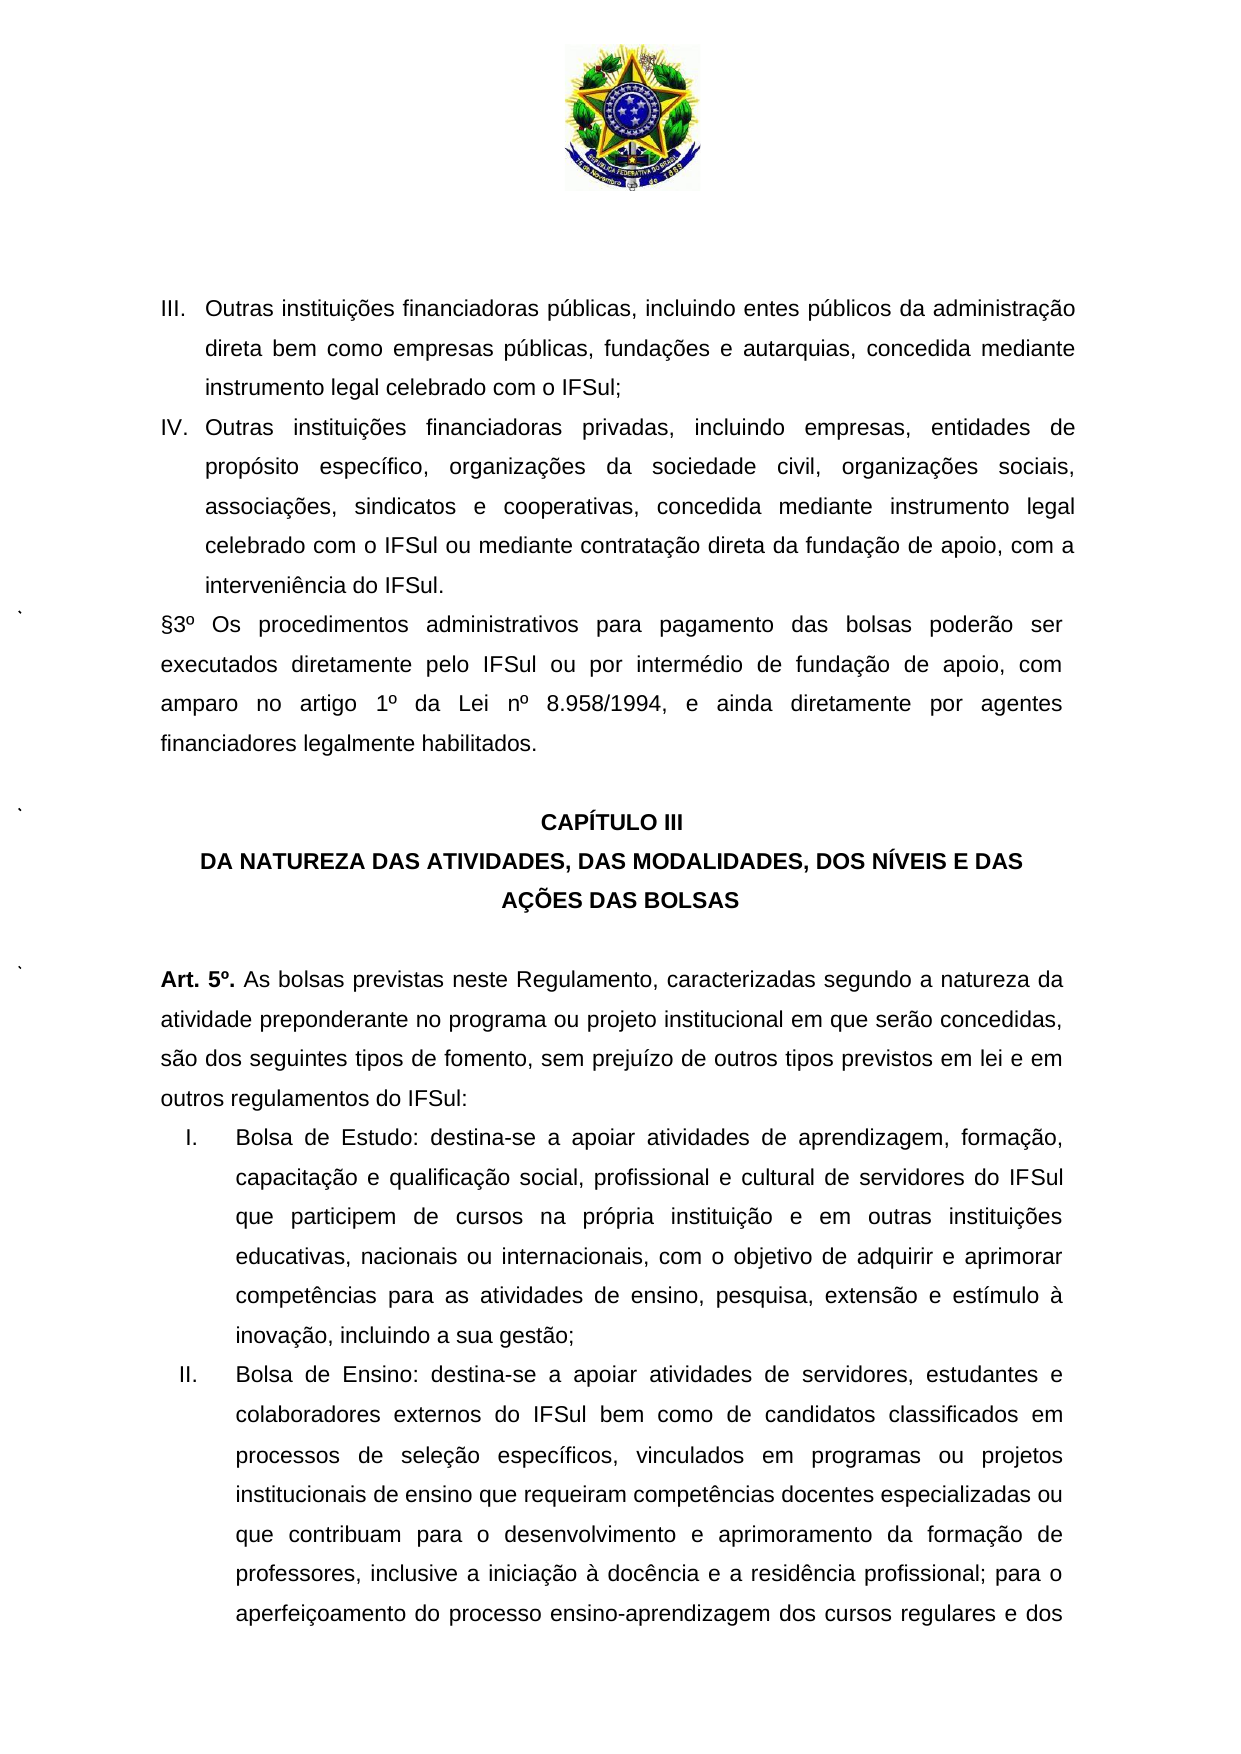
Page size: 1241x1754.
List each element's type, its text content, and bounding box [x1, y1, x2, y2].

text CAPÍTULO III [173, 808, 1051, 835]
text DA NATUREZA DAS ATIVIDADES, DAS MODALIDADES, DOS NÍVEIS E DAS AÇÕES DAS BOLSAS [173, 848, 1051, 914]
list Outras instituições financiadoras públicas, incluindo entes públicos da administração direta bem como empresas públicas, fundações e autarquias, concedida mediante instrumento legal celebrado com o IFSul; [160, 295, 1076, 401]
list Bolsa de Estudo: destina-se a apoiar atividades de aprendizagem, formação, capacitação e qualificação social, profissional e cultural de servidores do IFSul que participem de cursos na própria instituição e em outras instituições educativas, nacionais ou internacionais, com o objetivo de adquirir e aprimorar competências para as atividades de ensino, pesquisa, extensão e estímulo à inovação, incluindo a sua gestão; [198, 1124, 1063, 1348]
picture [564, 44, 701, 191]
text §3º Os procedimentos administrativos para pagamento das bolsas poderão ser executados diretamente pelo IFSul ou por intermédio de fundação de apoio, com amparo no artigo 1º da Lei nº 8.958/1994, e ainda diretamente por agentes financiadores legalmente habilitados. [160, 611, 1063, 756]
text Art. 5º. As bolsas previstas neste Regulamento, caracterizadas segundo a natureza da atividade preponderante no programa ou projeto institucional em que serão concedidas, são dos seguintes tipos de fomento, sem prejuízo de outros tipos previstos em lei e em outros regulamentos do IFSul: [160, 966, 1063, 1111]
list Outras instituições financiadoras privadas, incluindo empresas, entidades de propósito específico, organizações da sociedade civil, organizações sociais, associações, sindicatos e cooperativas, concedida mediante instrumento legal celebrado com o IFSul ou mediante contratação direta da fundação de apoio, com a interveniência do IFSul. [160, 414, 1076, 598]
